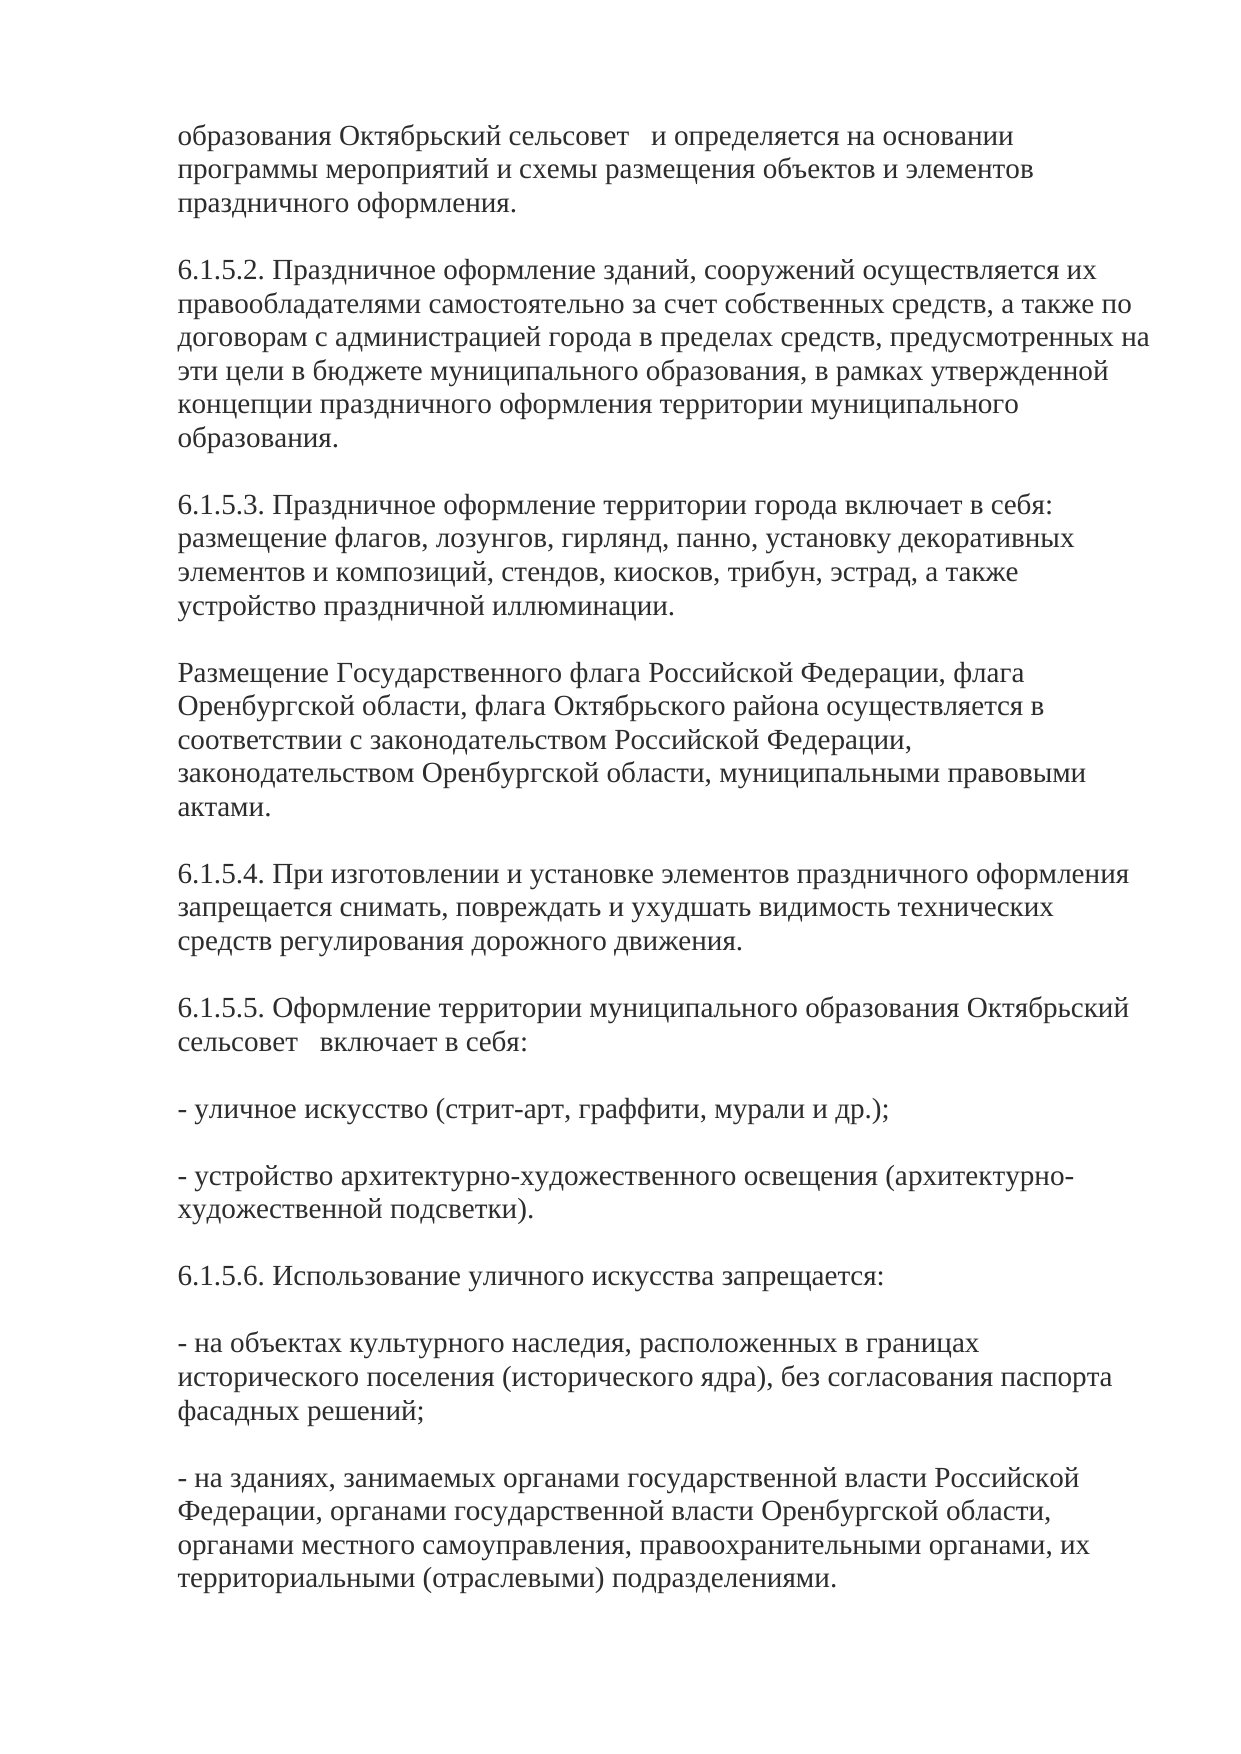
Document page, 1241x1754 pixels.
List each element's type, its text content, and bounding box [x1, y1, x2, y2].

text - устройство архитектурно-художественного освещения (архитектурно-художественной подсветки). [177, 1124, 1152, 1225]
text - на объектах культурного наследия, расположенных в границах исторического поселения (исторического ядра), без согласования паспорта фасадных решений; [177, 1292, 1152, 1426]
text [177, 118, 1152, 219]
text 6.1.5.3. Праздничное оформление территории города включает в себя: размещение флагов, лозунгов, гирлянд, панно, установку декоративных элементов и композиций, стендов, киосков, трибун, эстрад, а также устройство праздничной иллюминации. [177, 453, 1152, 621]
text 6.1.5.2. Праздничное оформление зданий, сооружений осуществляется их правообладателями самостоятельно за счет собственных средств, а также по договорам с администрацией города в пределах средств, предусмотренных на эти цели в бюджете муниципального образования, в рамках утвержденной концепции праздничного оформления территории муниципального образования. [177, 219, 1152, 453]
text Размещение Государственного флага Российской Федерации, флага Оренбургской области, флага Октябрьского района осуществляется в соответствии с законодательством Российской Федерации, законодательством Оренбургской области, муниципальными правовыми актами. [177, 621, 1152, 822]
text 6.1.5.4. При изготовлении и установке элементов праздничного оформления запрещается снимать, повреждать и ухудшать видимость технических средств регулирования дорожного движения. [177, 822, 1152, 957]
text - на зданиях, занимаемых органами государственной власти Российской Федерации, органами государственной власти Оренбургской области, органами местного самоуправления, правоохранительными органами, их территориальными (отраслевыми) подразделениями. [177, 1426, 1152, 1594]
text - уличное искусство (стрит-арт, граффити, мурали и др.); [177, 1057, 1152, 1124]
text 6.1.5.5. Оформление территории муниципального образования Октябрьский сельсовет включает в себя: [177, 957, 1152, 1057]
text 6.1.5.6. Использование уличного искусства запрещается: [177, 1225, 1152, 1292]
